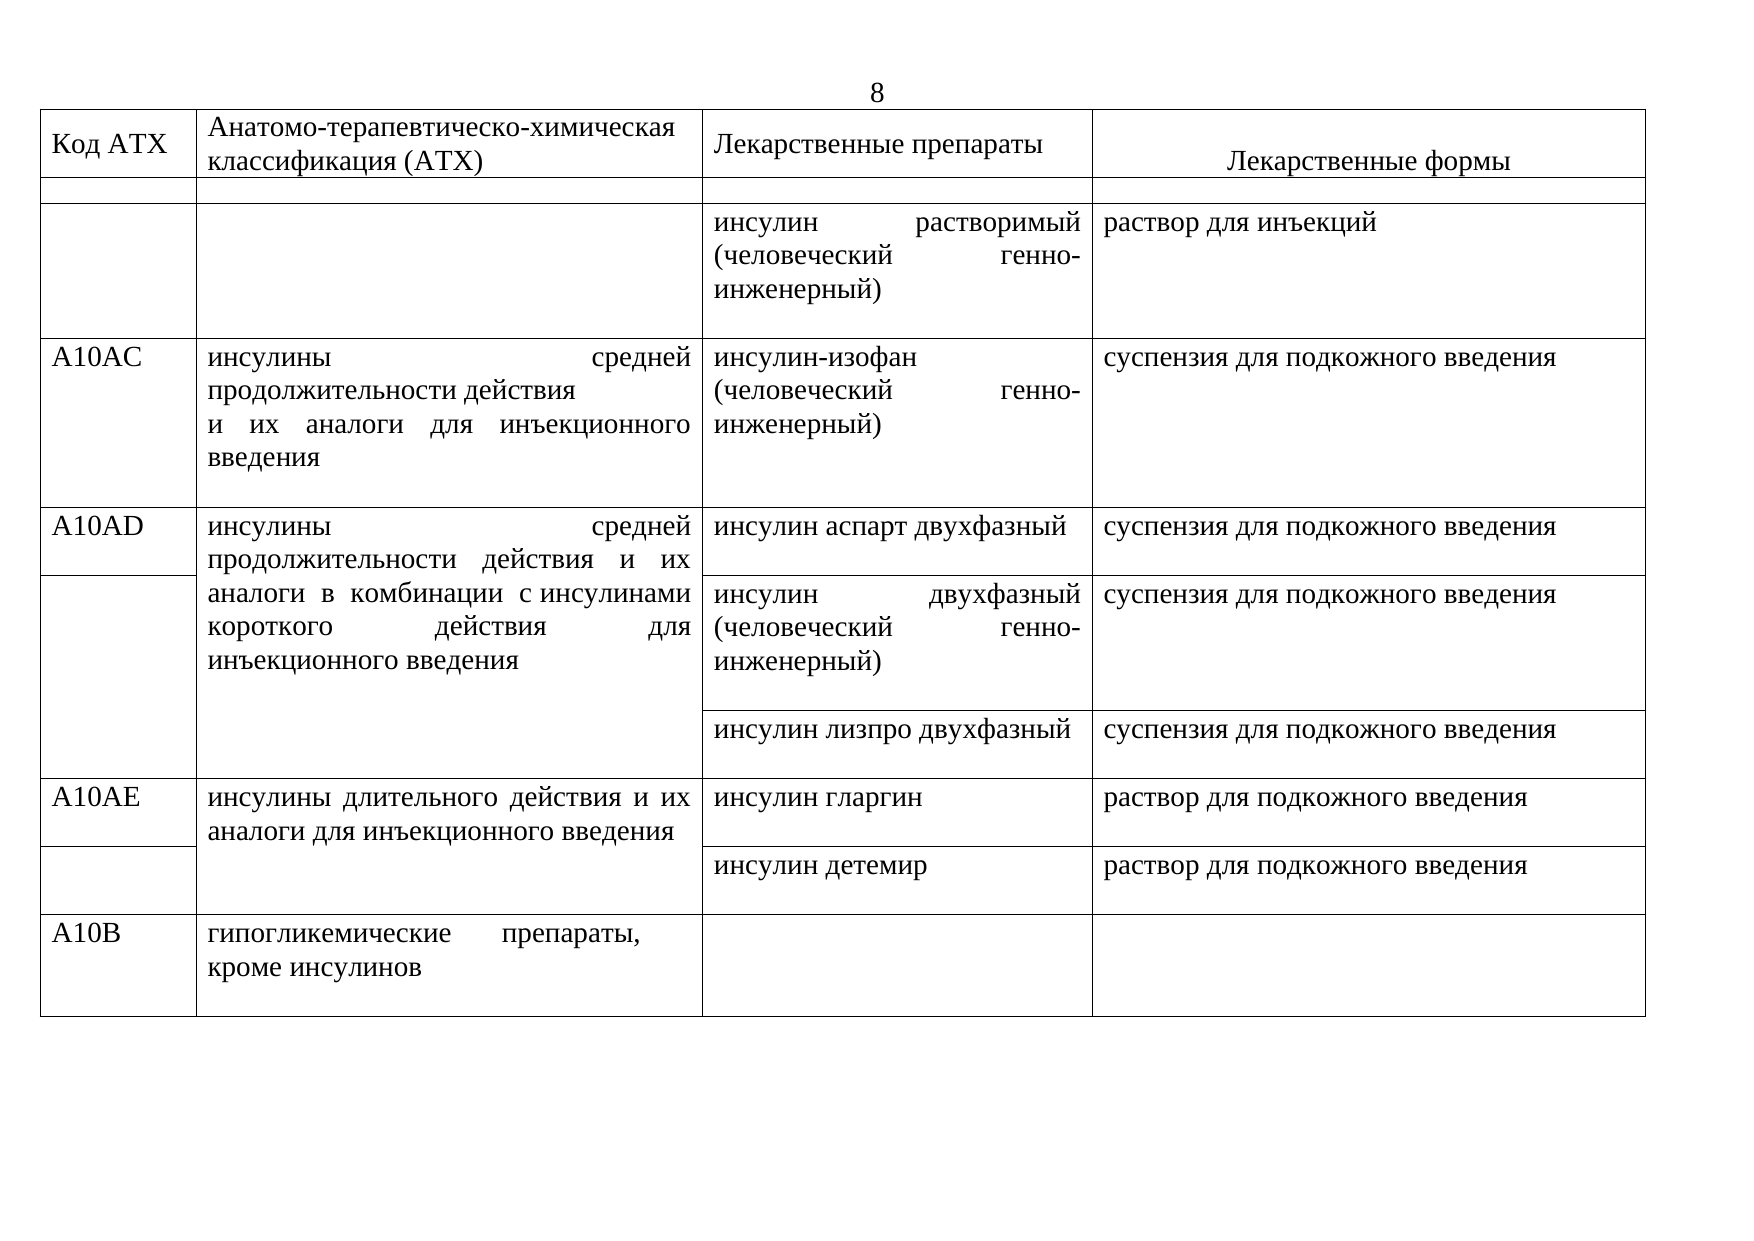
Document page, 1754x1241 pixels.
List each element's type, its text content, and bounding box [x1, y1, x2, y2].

table_cell [41, 576, 196, 778]
table_cell [1093, 178, 1645, 203]
table_cell [41, 847, 196, 914]
table_cell [41, 178, 196, 203]
table_cell инсулин детемир [703, 847, 1092, 914]
table_cell [703, 178, 1092, 203]
table_cell раствор для подкожного введения [1093, 779, 1645, 846]
table_cell инсулин гларгин [703, 779, 1092, 846]
table_cell инсулины средней продолжительности действия и их аналоги в комбинации с инсулинами короткого действия для инъекционного введения [197, 508, 702, 778]
table_cell инсулин растворимый (человеческий генно-инженерный) [703, 204, 1092, 338]
table_cell [703, 915, 1092, 1016]
table_cell [41, 204, 196, 338]
table_cell суспензия для подкожного введения [1093, 508, 1645, 575]
table_cell гипогликемические препараты, кроме инсулинов [197, 915, 702, 1016]
table_cell инсулин двухфазный (человеческий генно-инженерный) [703, 576, 1092, 710]
table_header Лекарственные формы [1093, 110, 1645, 177]
table_cell A10AD [41, 508, 196, 575]
table_cell A10AC [41, 339, 196, 507]
table_cell суспензия для подкожного введения [1093, 339, 1645, 507]
table_cell [1093, 915, 1645, 1016]
table_cell A10B [41, 915, 196, 1016]
table_cell инсулин лизпро двухфазный [703, 711, 1092, 778]
table_header Код АТХ [41, 110, 196, 177]
table_cell инсулин аспарт двухфазный [703, 508, 1092, 575]
table_cell инсулины длительного действия и их аналоги для инъекционного введения [197, 779, 702, 914]
table_header Анатомо-терапевтическо-химическая классификация (АТХ) [197, 110, 702, 177]
table_cell раствор для инъекций [1093, 204, 1645, 338]
table_cell суспензия для подкожного введения [1093, 576, 1645, 710]
table_cell суспензия для подкожного введения [1093, 711, 1645, 778]
table_cell инсулин-изофан (человеческий генно-инженерный) [703, 339, 1092, 507]
table_cell [197, 178, 702, 203]
table_cell A10AE [41, 779, 196, 846]
table_header Лекарственные препараты [703, 110, 1092, 177]
table_cell раствор для подкожного введения [1093, 847, 1645, 914]
table_cell инсулины средней продолжительности действия и их аналоги для инъекционного введения [197, 339, 702, 507]
